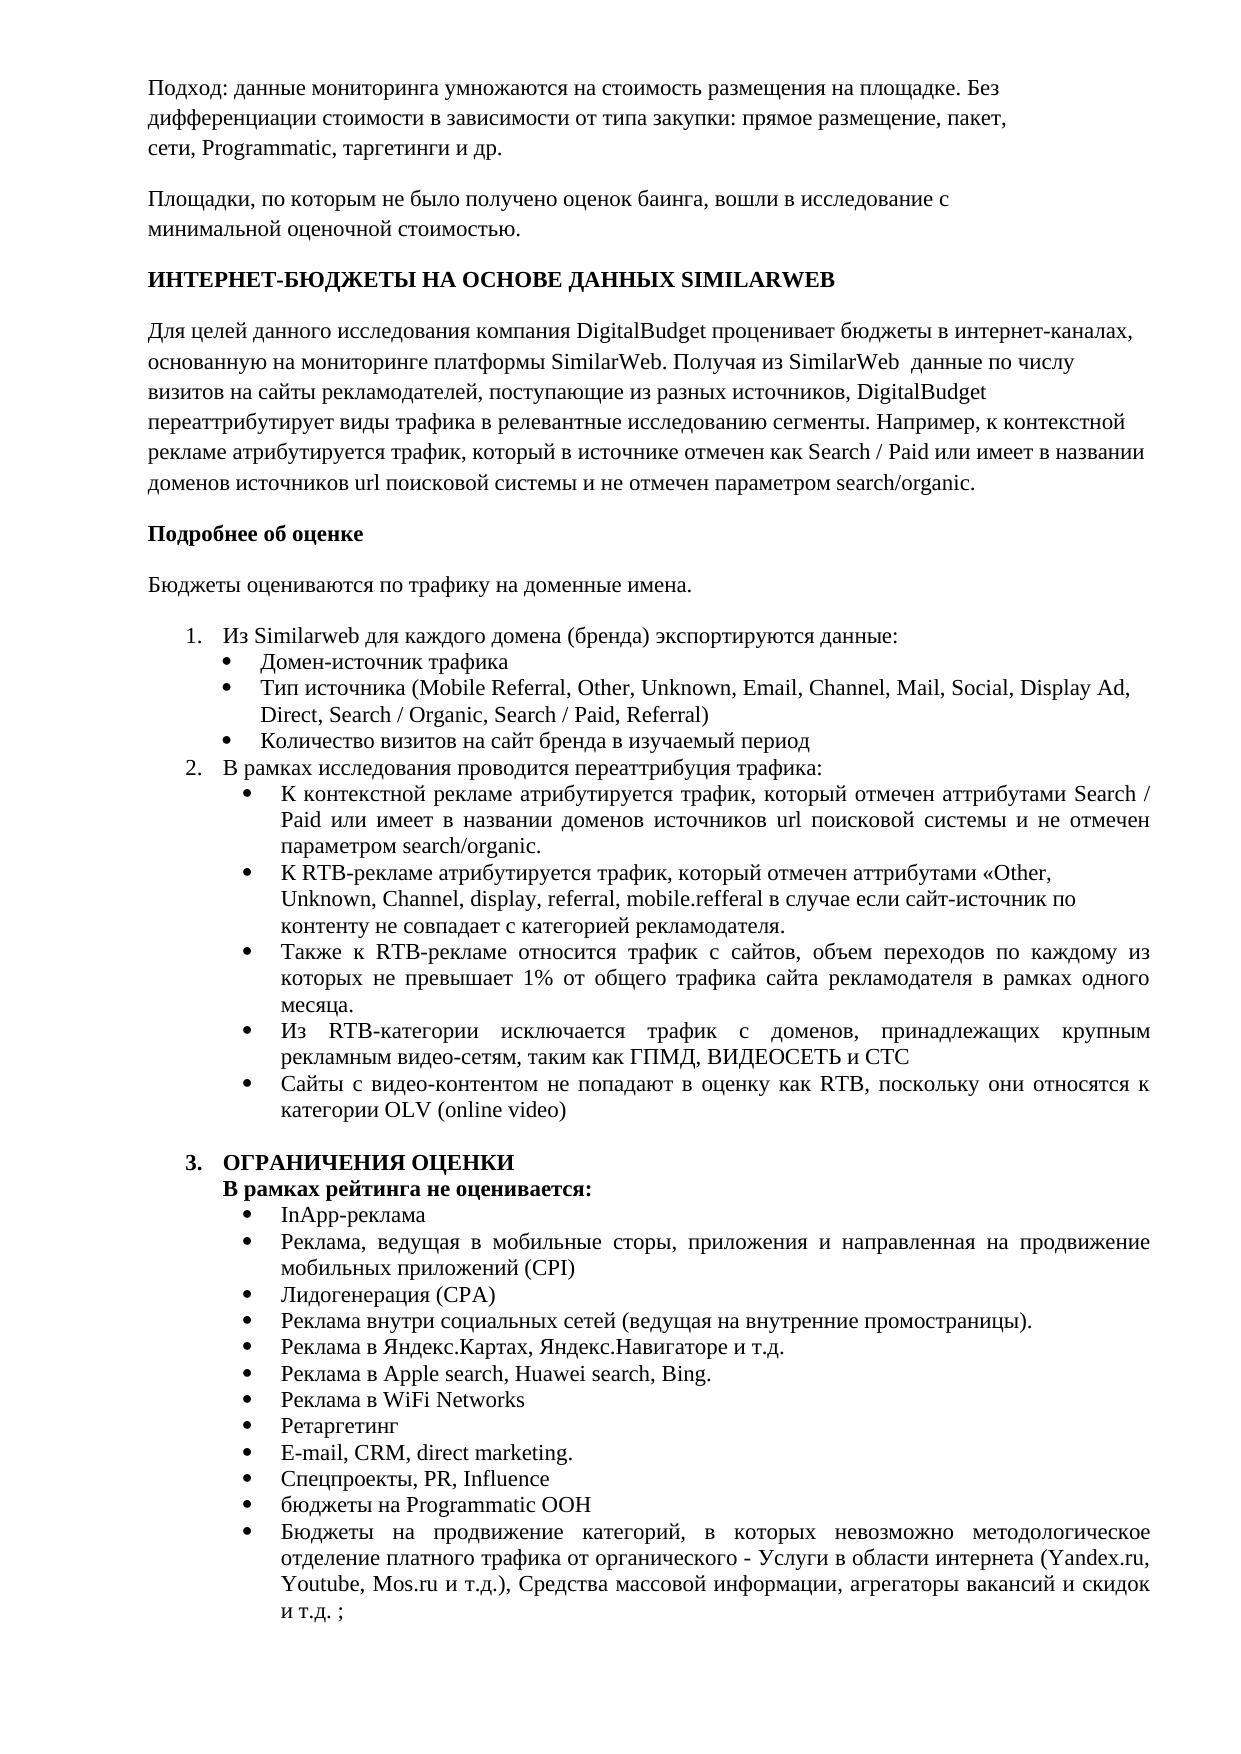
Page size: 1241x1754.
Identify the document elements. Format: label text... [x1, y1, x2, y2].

list Тип источника (Mobile Referral, Other, Unknown, Email, Channel, Mail, Social, Display Ad, Direct, Search / Organic, Search / Paid, Referral) [223, 674, 1152, 727]
list Бюджеты на продвижение категорий, в которых невозможно методологическое отделение платного трафика от органического - Услуги в области интернета (Yandex.ru, Youtube, Mos.ru и т.д.), Средства массовой информации, агрегаторы вакансий и скидок и т.д. ; [243, 1518, 1152, 1623]
list К RTB-рекламе атрибутируется трафик, который отмечен аттрибутами «Other, Unknown, Channel, display, referral, mobile.refferal в случае если сайт-источник по контенту не совпадает с категорией рекламодателя. [243, 859, 1152, 938]
list Реклама, ведущая в мобильные сторы, приложения и направленная на продвижение мобильных приложений (CPI) [243, 1228, 1152, 1281]
text ИНТЕРНЕТ-БЮДЖЕТЫ НА ОСНОВЕ ДАННЫХ SIMILARWEB [148, 267, 1152, 293]
list В рамках рейтинга не оценивается: [223, 1175, 1152, 1202]
list Из Similarweb для каждого домена (бренда) экспортируются данные: [185, 622, 1152, 648]
text Подход: данные мониторинга умножаются на стоимость размещения на площадке. Без дифференциации стоимости в зависимости от типа закупки: прямое размещение, пакет, сети, Programmatic, таргетинги и др. [148, 74, 1040, 161]
list Реклама внутри социальных сетей (ведущая на внутренние промостраницы). [243, 1307, 1152, 1333]
list Реклама в WiFi Networks [243, 1386, 1152, 1412]
list Количество визитов на сайт бренда в изучаемый период [223, 727, 1152, 753]
list бюджеты на Programmatic OOH [243, 1491, 1152, 1518]
list Также к RTB-рекламе относится трафик с сайтов, объем переходов по каждому из которых не превышает 1% от общего трафика сайта рекламодателя в рамках одного месяца. [243, 938, 1152, 1017]
text Площадки, по которым не было получено оценок баинга, вошли в исследование с минимальной оценочной стоимостью. [148, 185, 1040, 242]
list InApp-реклама [243, 1202, 1152, 1228]
list Из RTB-категории исключается трафик с доменов, принадлежащих крупным рекламным видео-сетям, таким как ГПМД, ВИДЕОСЕТЬ и СТС [243, 1017, 1152, 1070]
list Домен-источник трафика [223, 648, 1152, 674]
list Спецпроекты, PR, Influence [243, 1465, 1152, 1491]
list Сайты с видео-контентом не попадают в оценку как RTB, поскольку они относятся к категории OLV (online video) [243, 1070, 1152, 1122]
list E-mail, CRM, direct marketing. [243, 1439, 1152, 1465]
text Бюджеты оцениваются по трафику на доменные имена. [148, 571, 1040, 597]
list В рамках исследования проводится переаттрибуция трафика: [185, 753, 1152, 780]
text Подробнее об оценке [148, 520, 1040, 546]
list Реклама в Яндекс.Картах, Яндекс.Навигаторе и т.д. [243, 1333, 1152, 1360]
text Для целей данного исследования компания DigitalBudget проценивает бюджеты в интернет-каналах, основанную на мониторинге платформы SimilarWeb. Получая из SimilarWeb данные по числу визитов на сайты рекламодателей, поступающие из разных источников, DigitalBudget переаттрибутирует виды трафика в релевантные исследованию сегменты. Например, к контекстной рекламе атрибутируется трафик, который в источнике отмечен как Search / Paid или имеет в названии доменов источников url поисковой системы и не отмечен параметром search/organic. [148, 318, 1152, 495]
list Лидогенерация (CPA) [243, 1281, 1152, 1307]
list Реклама в Apple search, Huawei search, Bing. [243, 1360, 1152, 1386]
list ОГРАНИЧЕНИЯ ОЦЕНКИ [185, 1149, 1152, 1175]
list Ретаргетинг [243, 1412, 1152, 1439]
list К контекстной рекламе атрибутируется трафик, который отмечен аттрибутами Search / Paid или имеет в названии доменов источников url поисковой системы и не отмечен параметром search/organic. [243, 780, 1152, 859]
